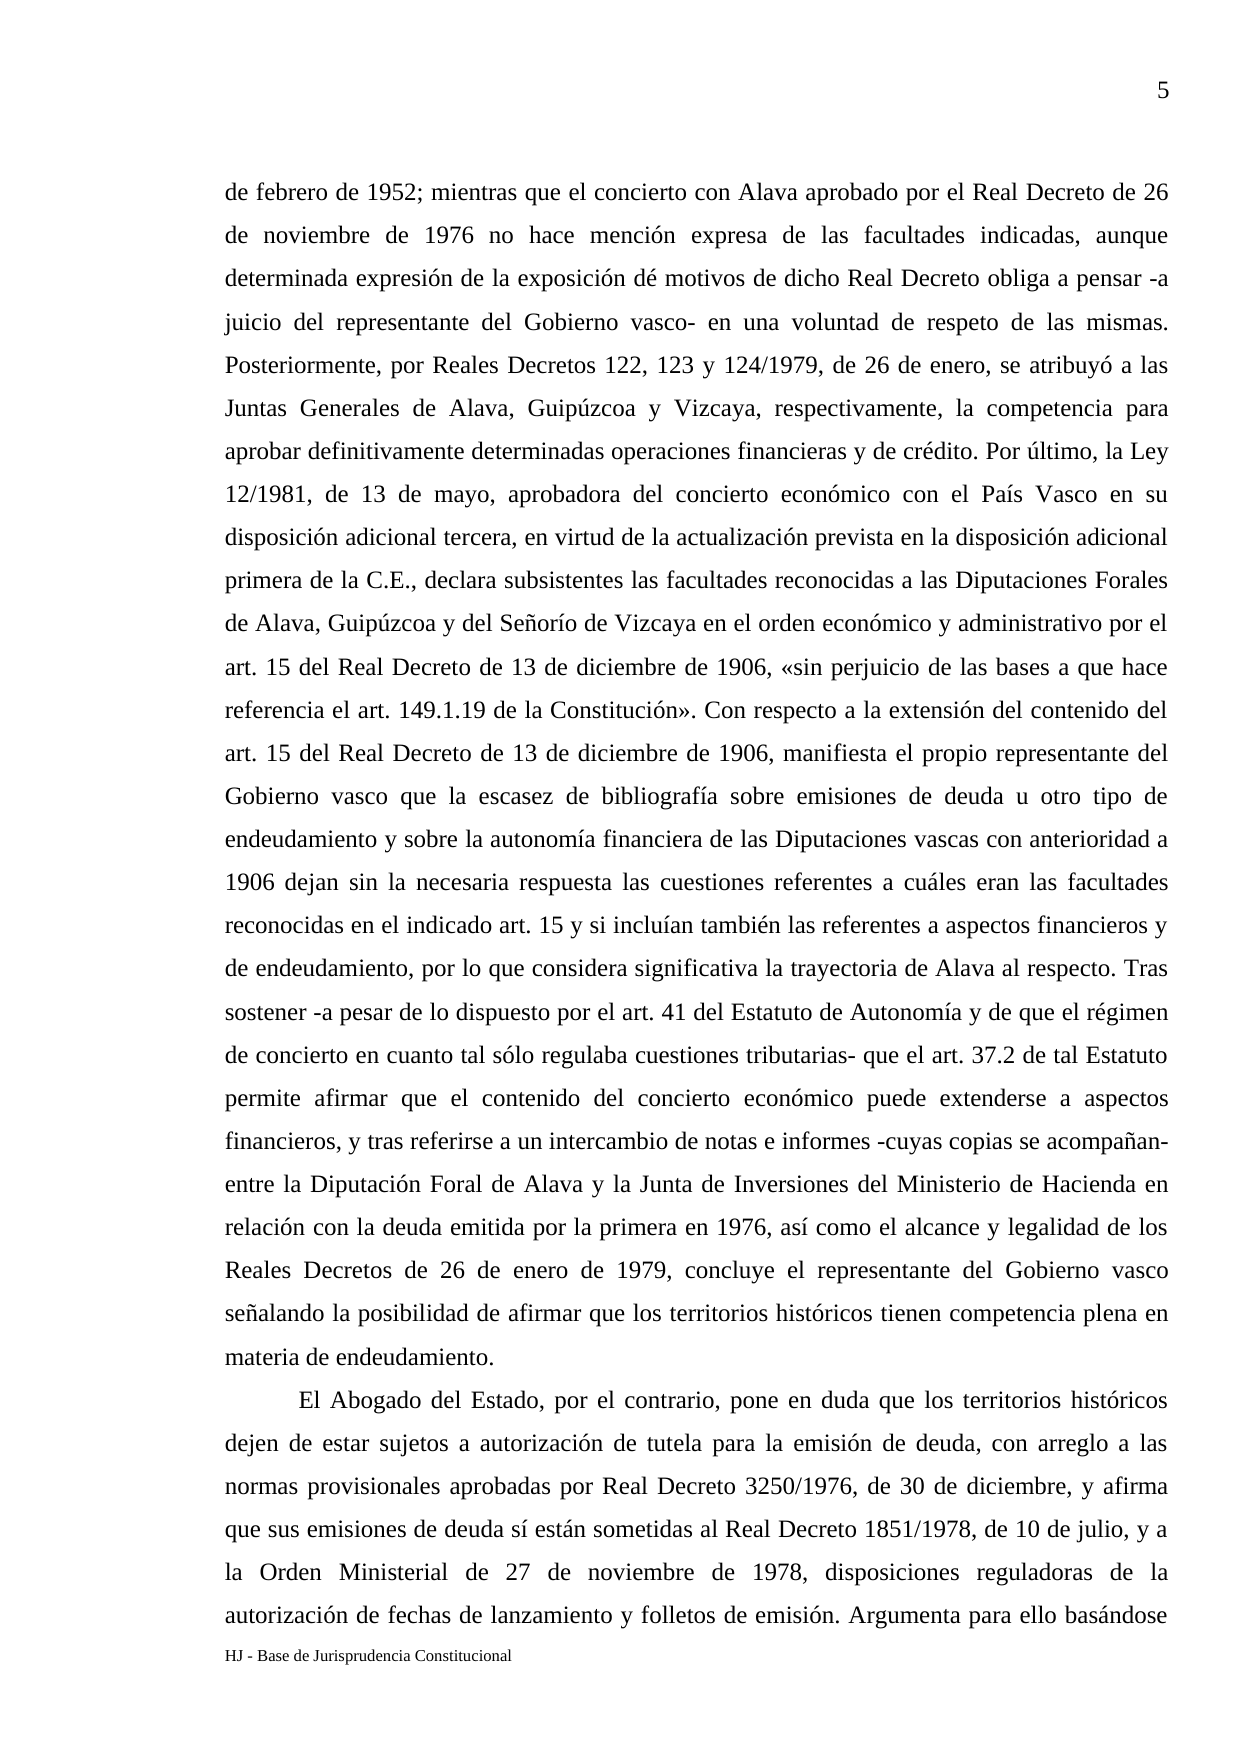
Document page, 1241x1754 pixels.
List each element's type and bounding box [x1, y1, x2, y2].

text [224, 1385, 1169, 1629]
text [224, 177, 1169, 1370]
